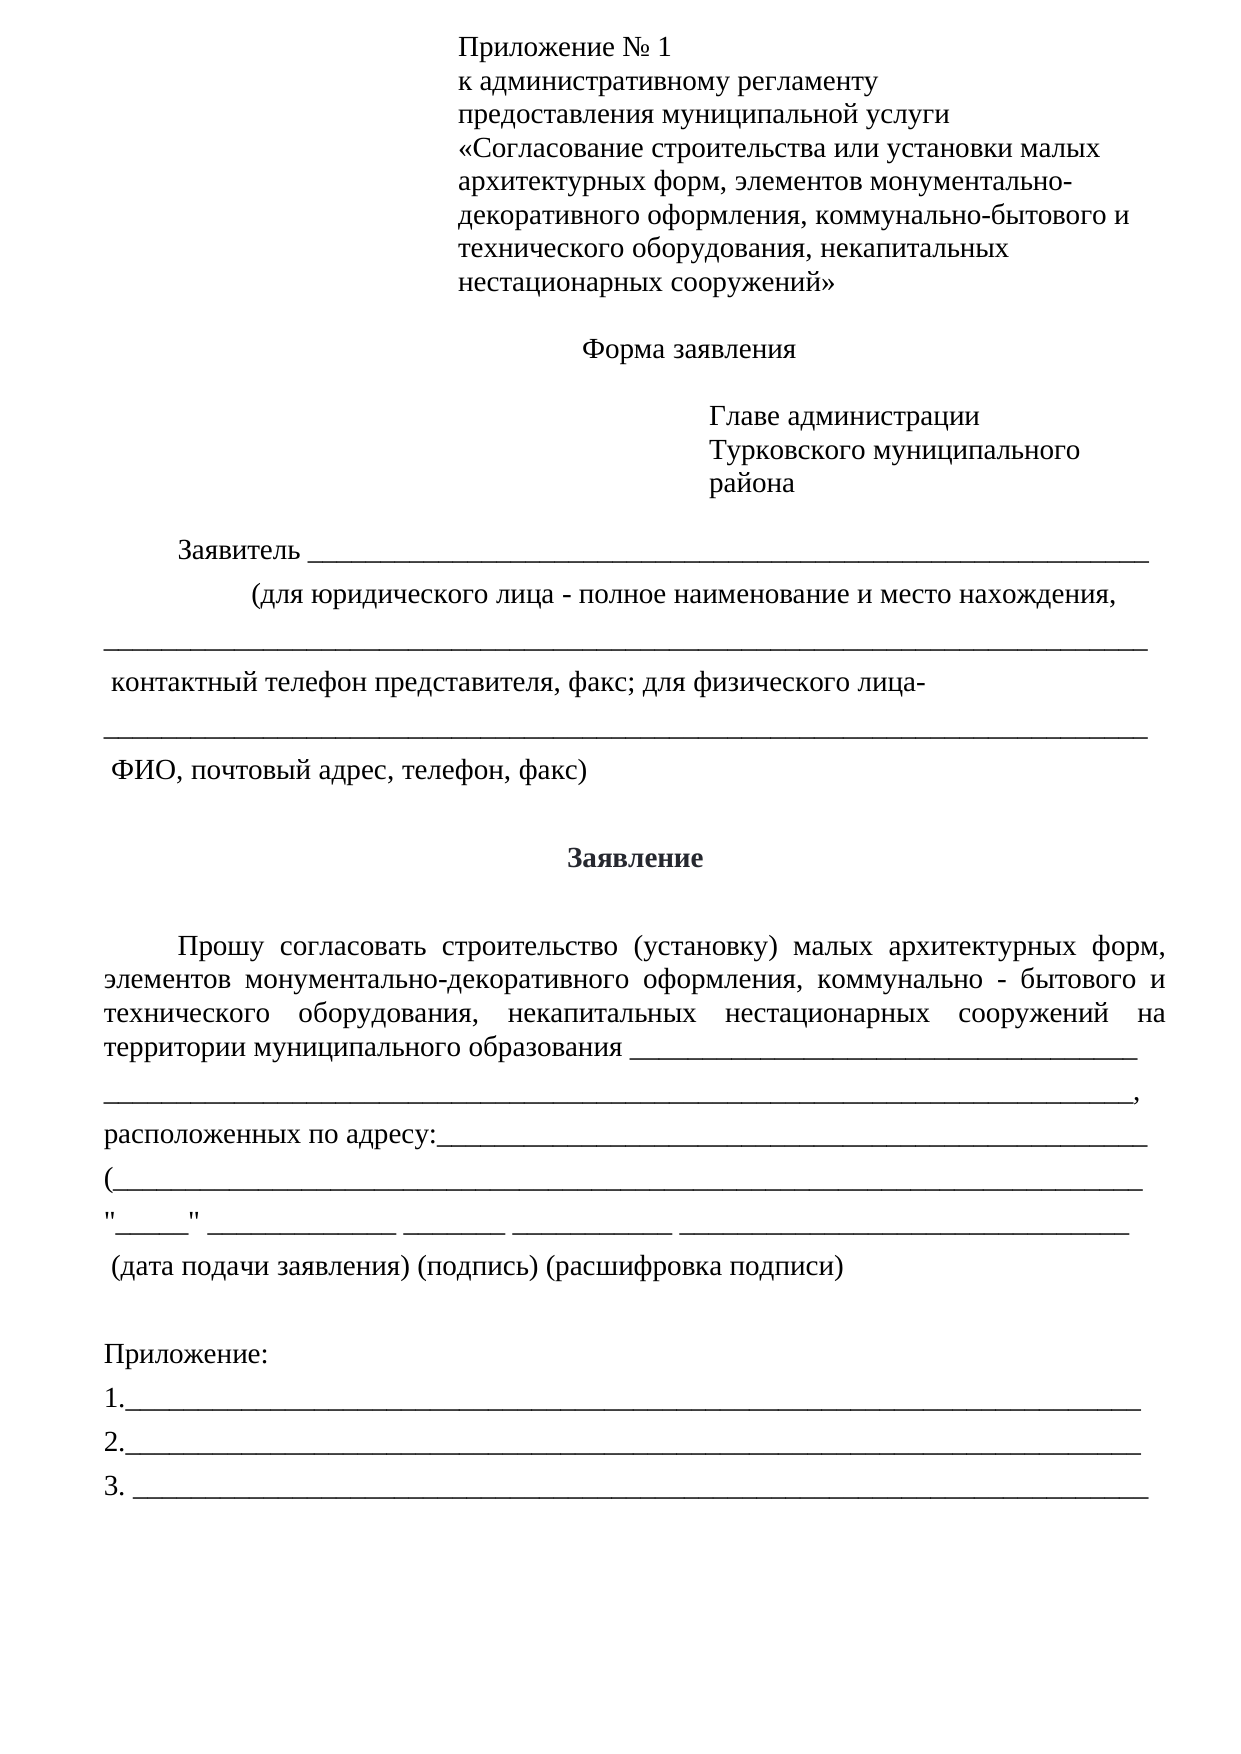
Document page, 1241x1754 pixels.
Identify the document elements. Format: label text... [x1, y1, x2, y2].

text 2.______________________________________________________________________ [103, 1424, 1166, 1458]
text Заявитель __________________________________________________________ [103, 533, 1166, 566]
text Прошу согласовать строительство (установку) малых архитектурных форм, элементов монументально-декоративного оформления, коммунально - бытового и технического оборудования, некапитальных нестационарных сооружений на территории муниципального образования ___________________________________ [103, 928, 1166, 1062]
text 1.______________________________________________________________________ [103, 1381, 1166, 1414]
text (дата подачи заявления) (подпись) (расшифровка подписи) [103, 1249, 1166, 1282]
text (для юридического лица - полное наименование и место нахождения, [177, 577, 1166, 610]
text "_____" _____________ _______ ___________ _______________________________ [103, 1205, 1166, 1238]
text 3. ______________________________________________________________________ [103, 1468, 1166, 1502]
text ФИО, почтовый адрес, телефон, факс) [103, 752, 1166, 786]
text _______________________________________________________________________, [103, 1073, 1166, 1106]
text расположенных по адресу:_________________________________________________ [103, 1117, 1166, 1150]
text (_______________________________________________________________________ [103, 1161, 1166, 1194]
text Приложение: [103, 1337, 1166, 1370]
text к административному регламенту [458, 63, 1166, 97]
text Форма заявления [103, 331, 1201, 365]
text Заявление [103, 840, 1166, 874]
text предоставления муниципальной услуги [458, 97, 1166, 130]
text ________________________________________________________________________ [103, 621, 1166, 654]
text Главе администрации [635, 398, 1166, 432]
text «Согласование строительства или установки малых архитектурных форм, элементов монументально-декоративного оформления, коммунально-бытового и технического оборудования, некапитальных нестационарных сооружений» [458, 130, 1166, 298]
text района [635, 466, 1166, 499]
text контактный телефон представителя, факс; для физического лица- [103, 664, 1166, 698]
text Турковского муниципального [635, 432, 1166, 466]
text Приложение № 1 [458, 29, 1166, 63]
text ________________________________________________________________________ [103, 708, 1166, 742]
